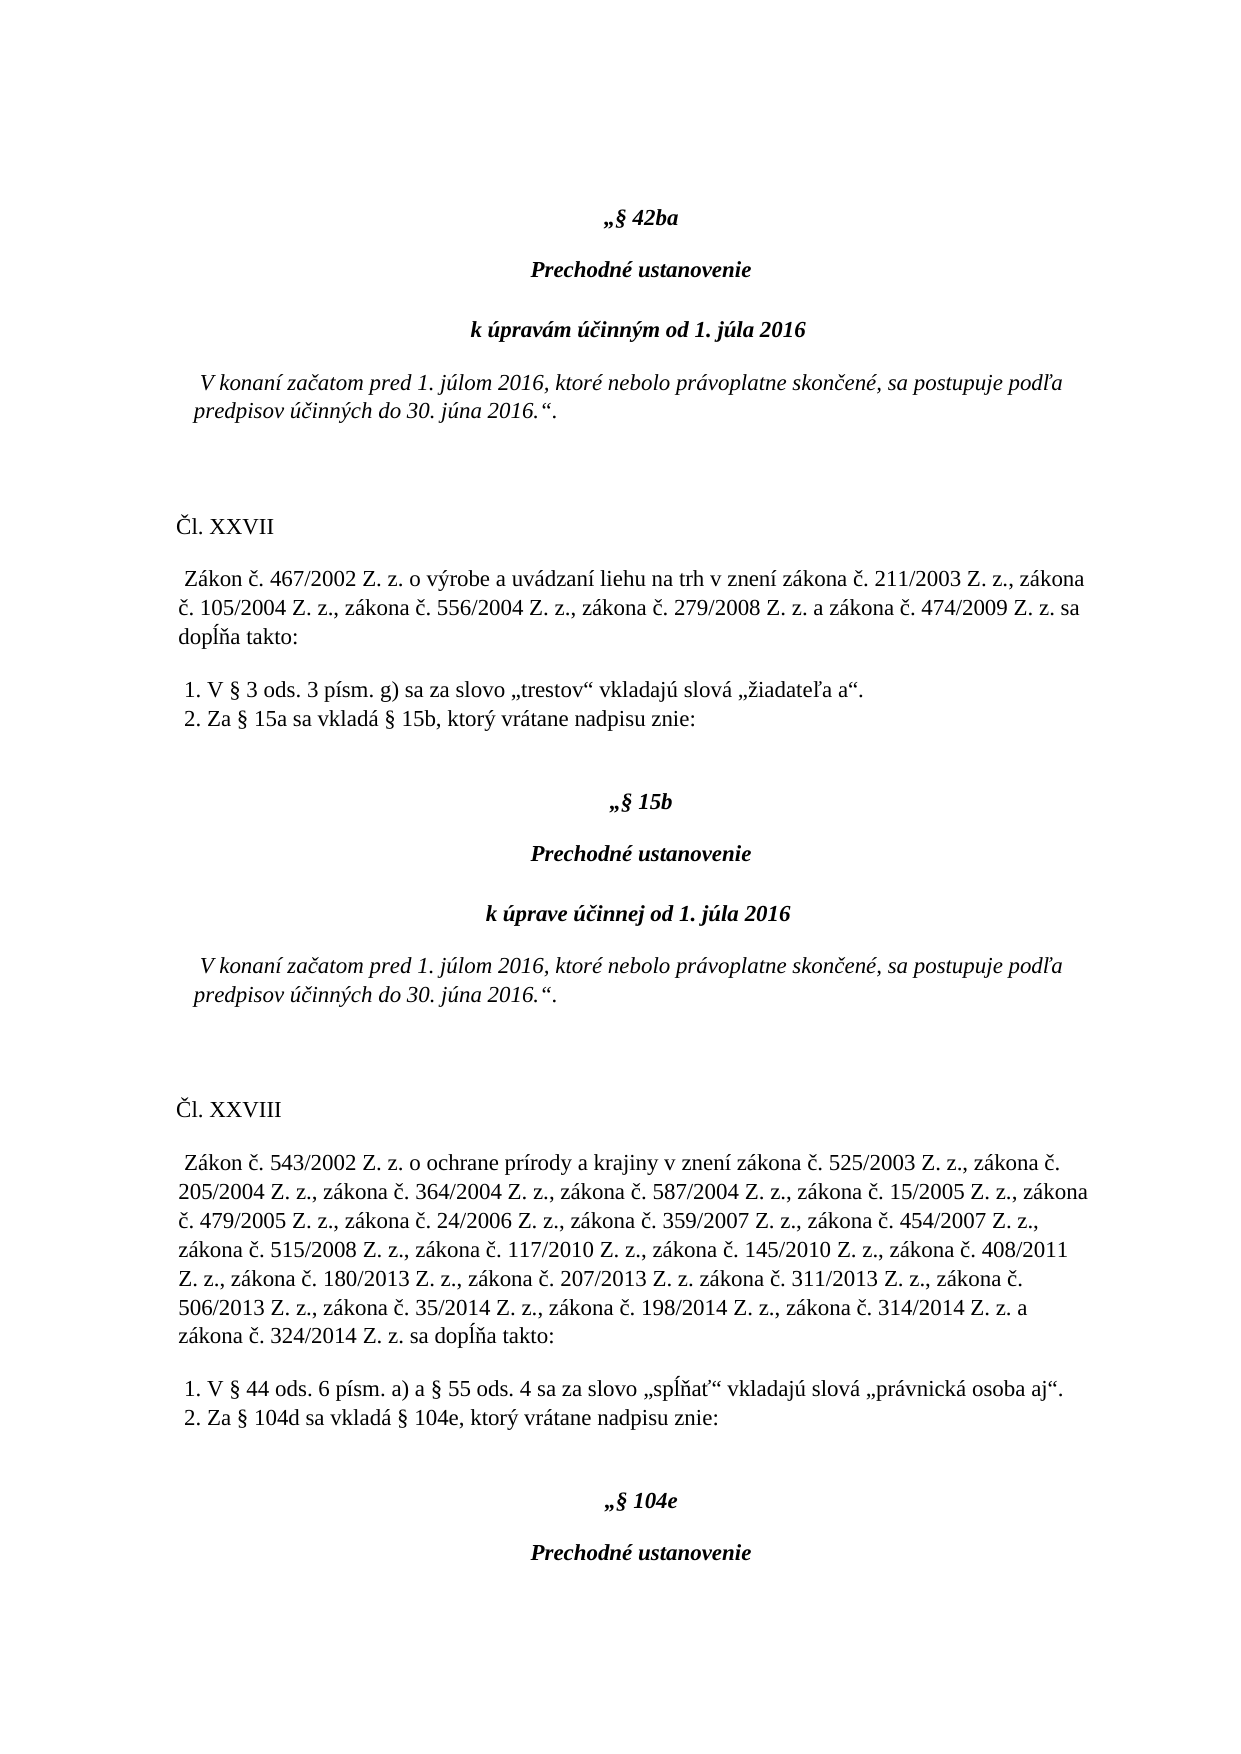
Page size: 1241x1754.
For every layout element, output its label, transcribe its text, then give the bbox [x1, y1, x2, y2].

text Prechodné ustanovenie [186, 1539, 1090, 1566]
text k úprave účinnej od 1. júla 2016 [186, 900, 1090, 926]
text Zákon č. 543/2002 Z. z. o ochrane prírody a krajiny v znení zákona č. 525/2003 Z. z., zákona č. 205/2004 Z. z., zákona č. 364/2004 Z. z., zákona č. 587/2004 Z. z., zákona č. 15/2005 Z. z., zákona č. 479/2005 Z. z., zákona č. 24/2006 Z. z., zákona č. 359/2007 Z. z., zákona č. 454/2007 Z. z., zákona č. 515/2008 Z. z., zákona č. 117/2010 Z. z., zákona č. 145/2010 Z. z., zákona č. 408/2011 Z. z., zákona č. 180/2013 Z. z., zákona č. 207/2013 Z. z. zákona č. 311/2013 Z. z., zákona č. 506/2013 Z. z., zákona č. 35/2014 Z. z., zákona č. 198/2014 Z. z., zákona č. 314/2014 Z. z. a zákona č. 324/2014 Z. z. sa dopĺňa takto: [178, 1149, 1090, 1349]
text Čl. XXVII [170, 513, 1090, 539]
text 2. Za § 15a sa vkladá § 15b, ktorý vrátane nadpisu znie: [178, 704, 1090, 731]
text Prechodné ustanovenie [186, 257, 1090, 283]
text „§ 15b [186, 788, 1090, 814]
text „§ 42ba [186, 204, 1090, 231]
text Zákon č. 467/2002 Z. z. o výrobe a uvádzaní liehu na trh v znení zákona č. 211/2003 Z. z., zákona č. 105/2004 Z. z., zákona č. 556/2004 Z. z., zákona č. 279/2008 Z. z. a zákona č. 474/2009 Z. z. sa dopĺňa takto: [178, 565, 1090, 649]
text Prechodné ustanovenie [186, 840, 1090, 866]
text V konaní začatom pred 1. júlom 2016, ktoré nebolo právoplatne skončené, sa postupuje podľa predpisov účinných do 30. júna 2016.“. [194, 369, 1090, 424]
text Čl. XXVIII [170, 1096, 1090, 1123]
text V konaní začatom pred 1. júlom 2016, ktoré nebolo právoplatne skončené, sa postupuje podľa predpisov účinných do 30. júna 2016.“. [194, 952, 1090, 1007]
text 1. V § 44 ods. 6 písm. a) a § 55 ods. 4 sa za slovo „spĺňať“ vkladajú slová „právnická osoba aj“. [178, 1375, 1090, 1401]
text „§ 104e [186, 1487, 1090, 1513]
text k úpravám účinným od 1. júla 2016 [186, 316, 1090, 343]
text 1. V § 3 ods. 3 písm. g) sa za slovo „trestov“ vkladajú slová „žiadateľa a“. [178, 676, 1090, 702]
text 2. Za § 104d sa vkladá § 104e, ktorý vrátane nadpisu znie: [178, 1404, 1090, 1430]
